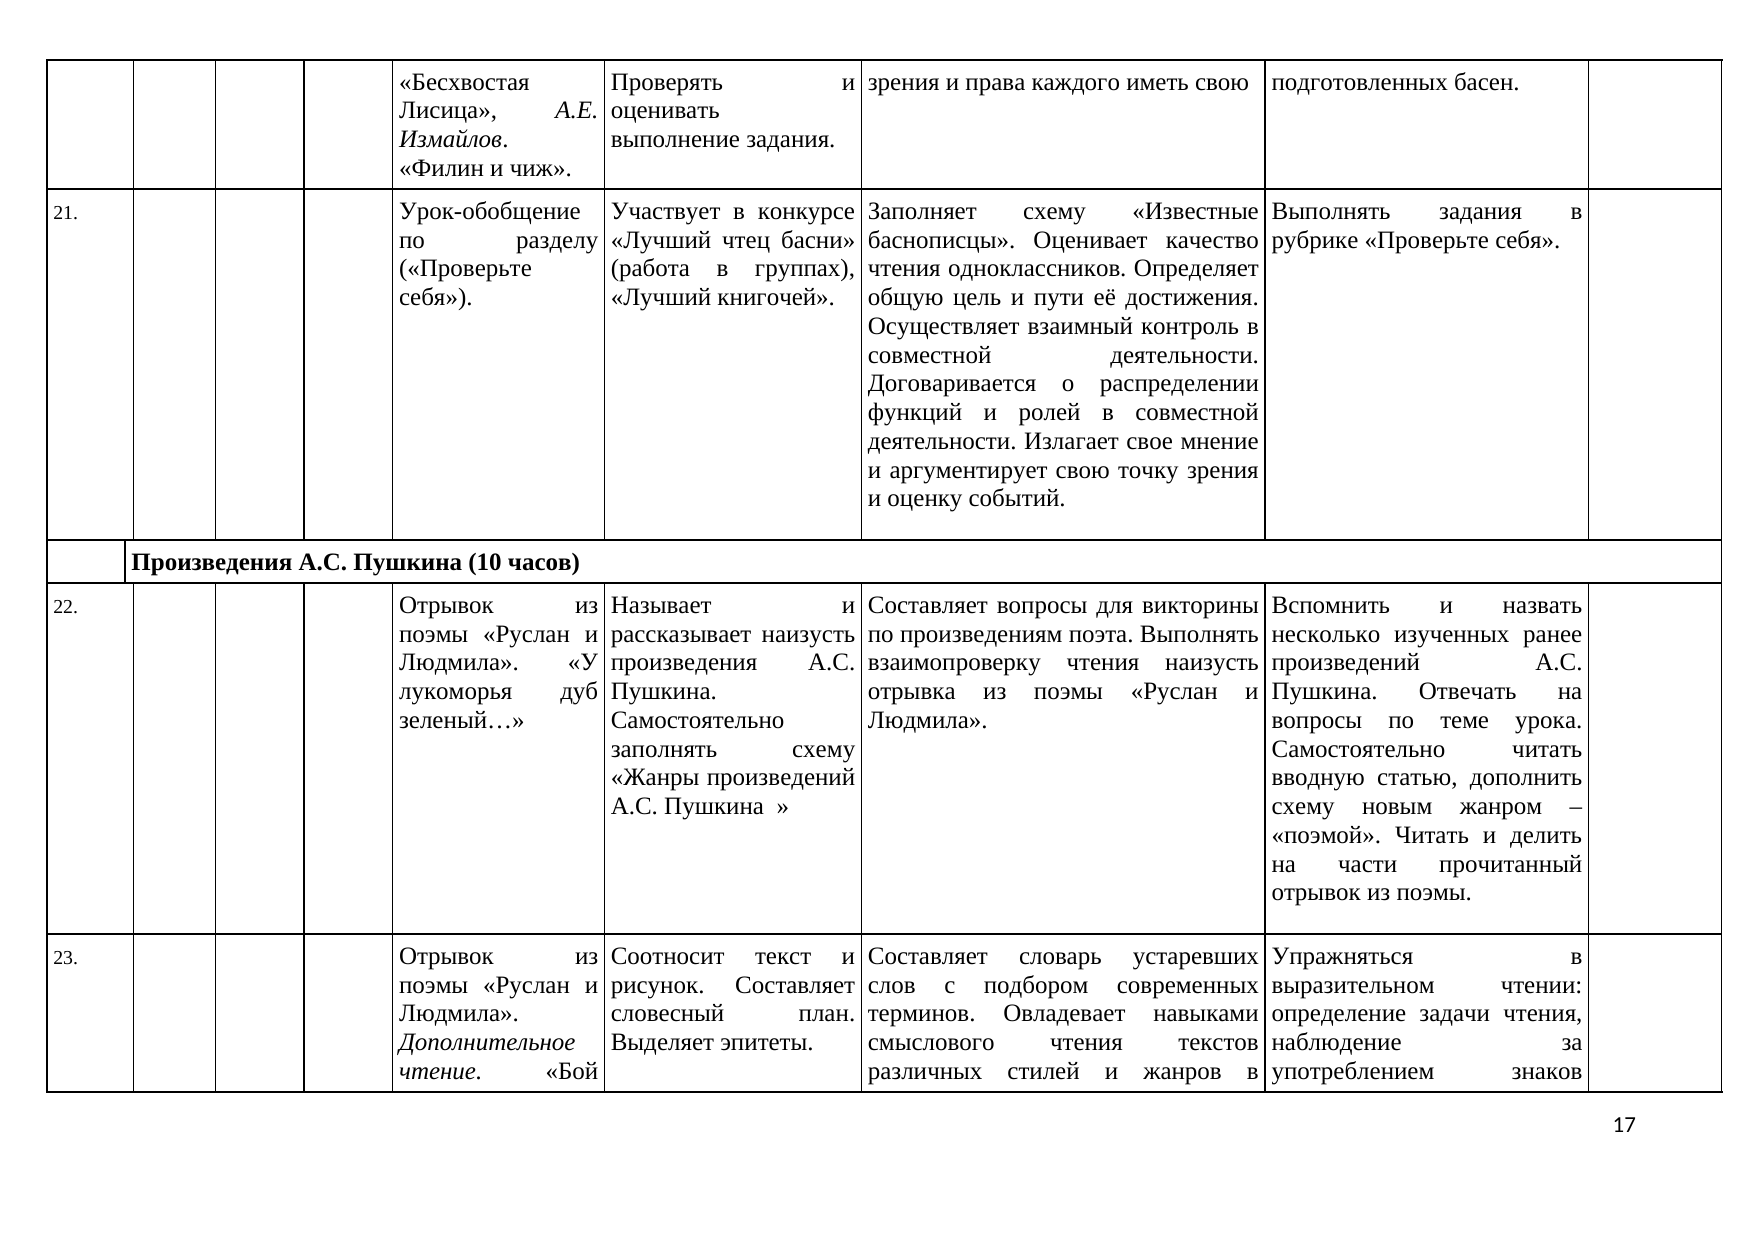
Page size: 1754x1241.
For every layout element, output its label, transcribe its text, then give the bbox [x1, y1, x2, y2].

table_cell [216, 190, 303, 539]
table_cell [862, 61, 1264, 188]
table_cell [605, 61, 861, 188]
table_cell Участвует в конкурсе «Лучший чтец басни» (работа в группах), «Лучший книгочей». [605, 190, 861, 539]
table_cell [862, 935, 1264, 1091]
table_cell [216, 61, 303, 188]
table_cell [134, 584, 215, 933]
table_cell [134, 61, 215, 188]
table_cell [1589, 935, 1721, 1091]
table_cell Урок-обобщение по разделу («Проверьте себя»). [393, 190, 604, 539]
table_cell [48, 935, 133, 1091]
table_cell [305, 935, 392, 1091]
table_cell [134, 190, 215, 539]
table_cell [216, 935, 303, 1091]
table_cell [1589, 190, 1721, 539]
table_cell [48, 541, 124, 582]
table_cell Выполнять задания в рубрике «Проверьте себя». [1266, 190, 1588, 539]
table_cell [48, 190, 133, 539]
table_cell [48, 61, 133, 188]
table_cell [1266, 61, 1588, 188]
table_cell [216, 584, 303, 933]
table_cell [1266, 935, 1588, 1091]
table_cell Заполняет схему «Известные баснописцы». Оценивает качество чтения одноклассников. Определяет общую цель и пути её достижения. Осуществляет взаимный контроль в совместной деятельности. Договаривается о распределении функций и ролей в совместной деятельности. Излагает свое мнение и аргументирует свою точку зрения и оценку событий. [862, 190, 1264, 539]
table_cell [393, 935, 604, 1091]
table_cell Произведения А.С. Пушкина (10 часов) [126, 541, 1721, 582]
table_cell Отрывок из поэмы «Руслан и Людмила». «У лукоморья дуб зеленый…» [393, 584, 604, 933]
table_cell [1589, 584, 1721, 933]
table_cell [48, 584, 133, 933]
table_cell Называет и рассказывает наизусть произведения А.С. Пушкина. Самостоятельно заполнять схему «Жанры произведений А.С. Пушкина » [605, 584, 861, 933]
table_cell Составляет вопросы для викторины по произведениям поэта. Выполнять взаимопроверку чтения наизусть отрывка из поэмы «Руслан и Людмила». [862, 584, 1264, 933]
table_cell [134, 935, 215, 1091]
table_cell [305, 190, 392, 539]
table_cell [605, 935, 861, 1091]
table_cell [305, 61, 392, 188]
table_cell Вспомнить и назвать несколько изученных ранее произведений А.С. Пушкина. Отвечать на вопросы по теме урока. Самостоятельно читать вводную статью, дополнить схему новым жанром – «поэмой». Читать и делить на части прочитанный отрывок из поэмы. [1266, 584, 1588, 933]
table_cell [393, 61, 604, 188]
table_cell [1589, 61, 1721, 188]
table_cell [305, 584, 392, 933]
